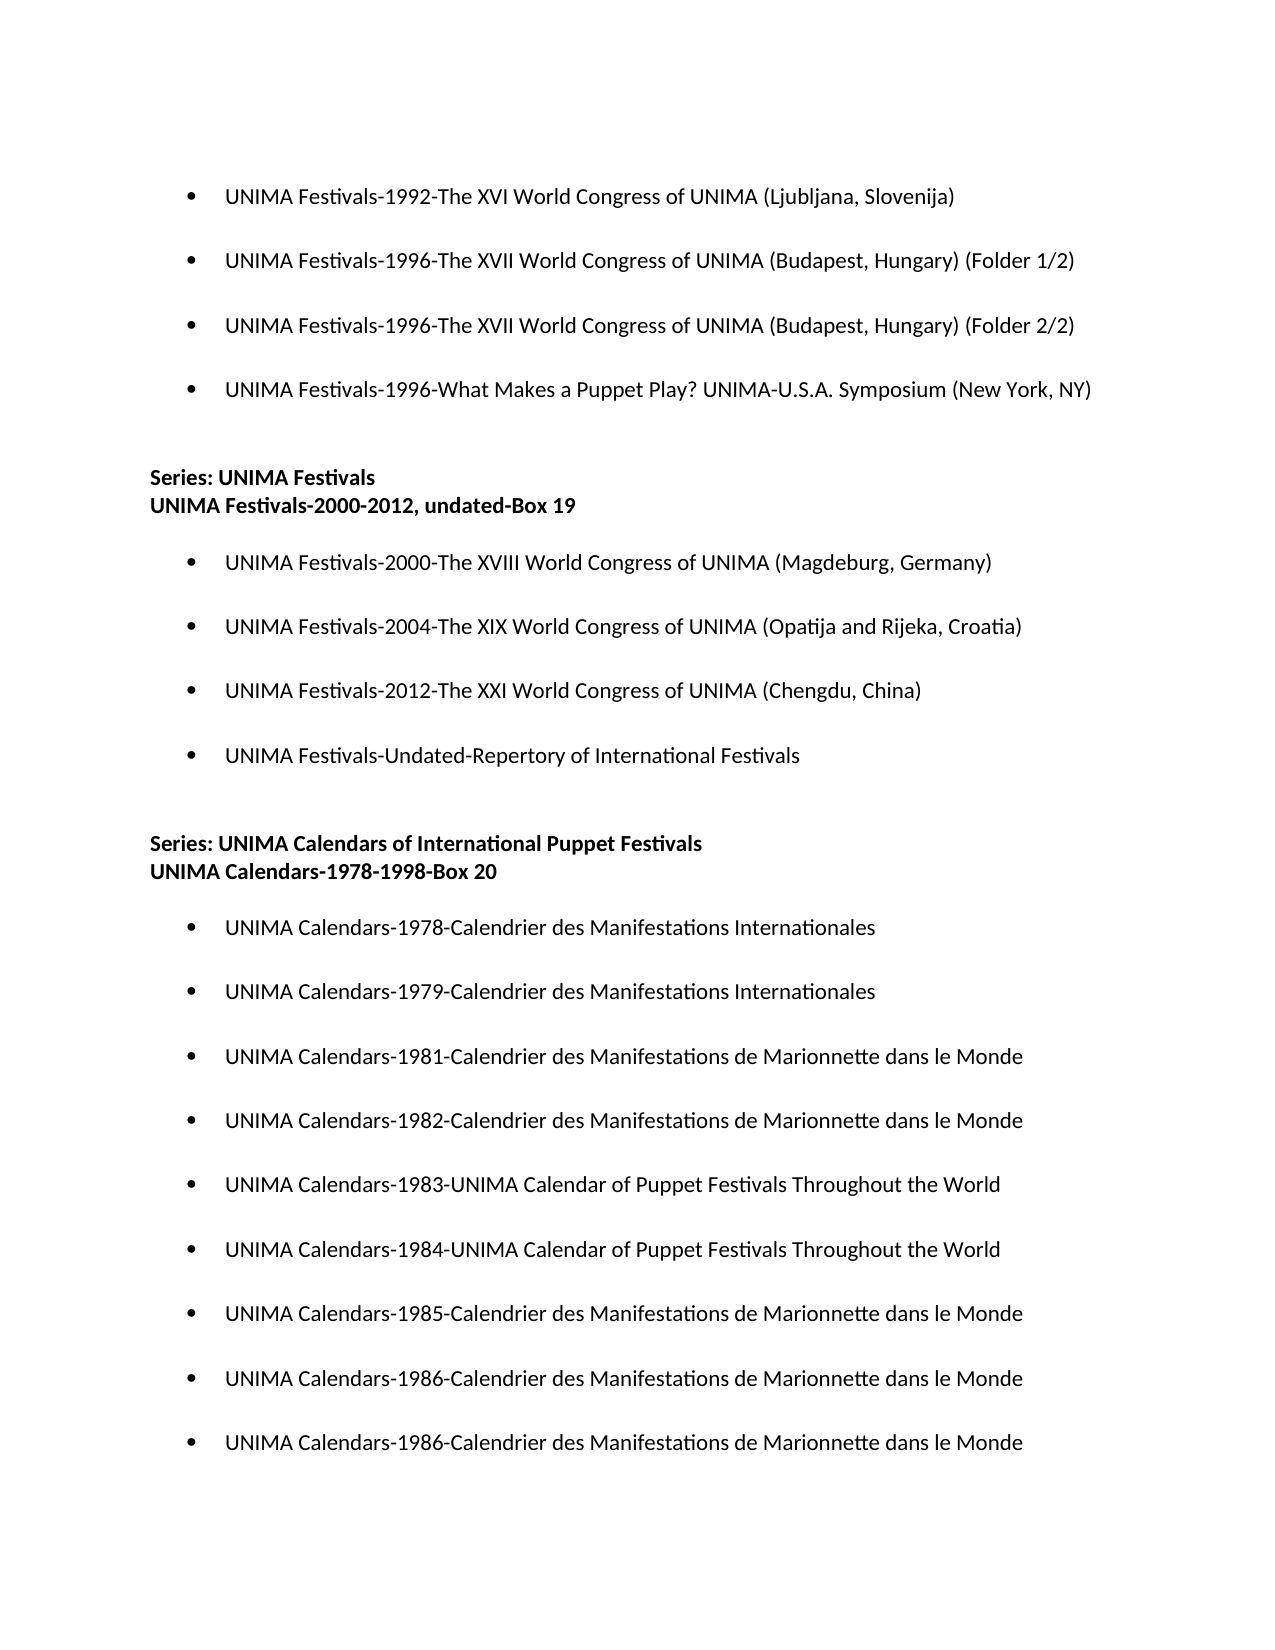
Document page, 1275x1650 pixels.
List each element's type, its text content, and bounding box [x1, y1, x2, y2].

list UNIMA Festivals-2000-The XVIII World Congress of UNIMA (Magdeburg, Germany) [187, 548, 1191, 576]
list UNIMA Calendars-1982-Calendrier des Manifestations de Marionnette dans le Monde [187, 1106, 1191, 1134]
list UNIMA Calendars-1981-Calendrier des Manifestations de Marionnette dans le Monde [187, 1042, 1191, 1070]
list UNIMA Calendars-1983-UNIMA Calendar of Puppet Festivals Throughout the World [187, 1171, 1191, 1198]
list UNIMA Festivals-1996-The XVII World Congress of UNIMA (Budapest, Hungary) (Folder 2/2) [187, 311, 1191, 339]
list UNIMA Calendars-1986-Calendrier des Manifestations de Marionnette dans le Monde [187, 1364, 1191, 1392]
list UNIMA Festivals-1996-The XVII World Congress of UNIMA (Budapest, Hungary) (Folder 1/2) [187, 247, 1191, 274]
list UNIMA Festivals-2004-The XIX World Congress of UNIMA (Opatija and Rijeka, Croatia) [187, 612, 1191, 640]
text UNIMA Festivals-2000-2012, undated-Box 19 [150, 492, 1191, 519]
list UNIMA Festivals-2012-The XXI World Congress of UNIMA (Chengdu, China) [187, 676, 1191, 704]
list UNIMA Calendars-1979-Calendrier des Manifestations Internationales [187, 977, 1191, 1005]
list UNIMA Calendars-1985-Calendrier des Manifestations de Marionnette dans le Monde [187, 1299, 1191, 1327]
text Series: UNIMA Calendars of International Puppet Festivals [150, 829, 1191, 857]
list UNIMA Calendars-1984-UNIMA Calendar of Puppet Festivals Throughout the World [187, 1235, 1191, 1263]
list UNIMA Calendars-1986-Calendrier des Manifestations de Marionnette dans le Monde [187, 1428, 1191, 1456]
text UNIMA Calendars-1978-1998-Box 20 [150, 857, 1191, 885]
list UNIMA Festivals-1992-The XVI World Congress of UNIMA (Ljubljana, Slovenija) [187, 182, 1191, 210]
text Series: UNIMA Festivals [150, 463, 1191, 492]
list UNIMA Calendars-1978-Calendrier des Manifestations Internationales [187, 913, 1191, 941]
list UNIMA Festivals-Undated-Repertory of International Festivals [187, 741, 1191, 769]
list UNIMA Festivals-1996-What Makes a Puppet Play? UNIMA-U.S.A. Symposium (New York, NY) [187, 375, 1191, 403]
